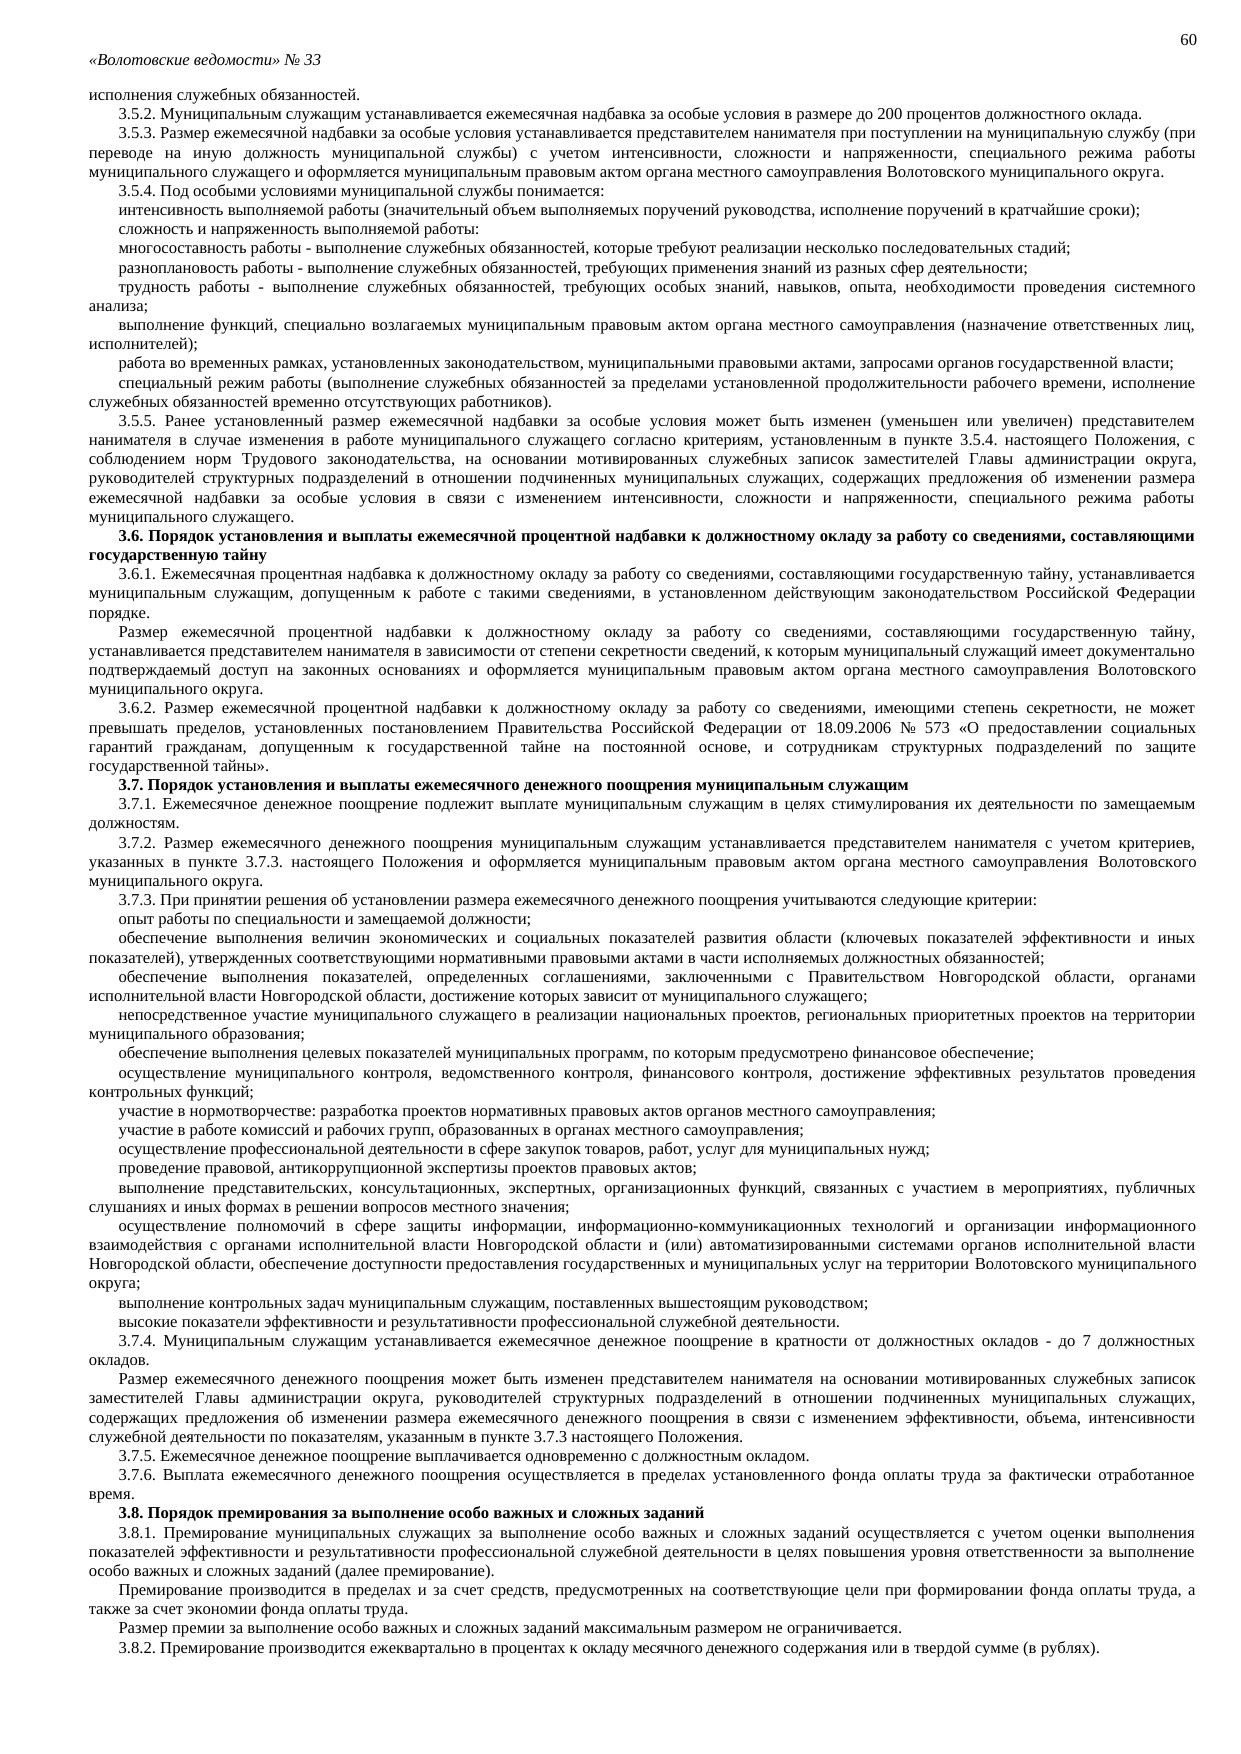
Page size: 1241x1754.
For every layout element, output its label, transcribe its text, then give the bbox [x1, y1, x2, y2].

text осуществление профессиональной деятельности в сфере закупок товаров, работ, услуг для муниципальных нужд; [89, 1139, 1197, 1158]
text осуществление полномочий в сфере защиты информации, информационно-коммуникационных технологий и организации информационного взаимодействия с органами исполнительной власти Новгородской области и (или) автоматизированными системами органов исполнительной власти Новгородской области, обеспечение доступности предоставления государственных и муниципальных услуг на территории Волотовского муниципального округа; [89, 1216, 1197, 1292]
text 3.7.6. Выплата ежемесячного денежного поощрения осуществляется в пределах установленного фонда оплаты труда за фактически отработанное время. [89, 1465, 1197, 1503]
text работа во временных рамках, установленных законодательством, муниципальными правовыми актами, запросами органов государственной власти; [89, 353, 1197, 372]
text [89, 85, 1197, 104]
text 3.5.3. Размер ежемесячной надбавки за особые условия устанавливается представителем нанимателя при поступлении на муниципальную службу (при переводе на иную должность муниципальной службы) с учетом интенсивности, сложности и напряженности, специального режима работы муниципального служащего и оформляется муниципальным правовым актом органа местного самоуправления Волотовского муниципального округа. [89, 123, 1197, 181]
text 3.7.2. Размер ежемесячного денежного поощрения муниципальным служащим устанавливается представителем нанимателя с учетом критериев, указанных в пункте 3.7.3. настоящего Положения и оформляется муниципальным правовым актом органа местного самоуправления Волотовского муниципального округа. [89, 832, 1197, 890]
text 3.7.1. Ежемесячное денежное поощрение подлежит выплате муниципальным служащим в целях стимулирования их деятельности по замещаемым должностям. [89, 794, 1197, 832]
text 3.7.4. Муниципальным служащим устанавливается ежемесячное денежное поощрение в кратности от должностных окладов - до 7 должностных окладов. [89, 1331, 1197, 1369]
text 3.5.2. Муниципальным служащим устанавливается ежемесячная надбавка за особые условия в размере до 200 процентов должностного оклада. [89, 104, 1197, 123]
text 3.6.1. Ежемесячная процентная надбавка к должностному окладу за работу со сведениями, составляющими государственную тайну, устанавливается муниципальным служащим, допущенным к работе с такими сведениями, в установленном действующим законодательством Российской Федерации порядке. [89, 564, 1197, 622]
text 3.7.5. Ежемесячное денежное поощрение выплачивается одновременно с должностным окладом. [89, 1446, 1197, 1465]
text 3.8.2. Премирование производится ежеквартально в процентах к окладу месячного денежного содержания или в твердой сумме (в рублях). [89, 1637, 1197, 1657]
text 3.8.1. Премирование муниципальных служащих за выполнение особо важных и сложных заданий осуществляется с учетом оценки выполнения показателей эффективности и результативности профессиональной служебной деятельности в целях повышения уровня ответственности за выполнение особо важных и сложных заданий (далее премирование). [89, 1522, 1197, 1580]
text интенсивность выполняемой работы (значительный объем выполняемых поручений руководства, исполнение поручений в кратчайшие сроки); [89, 200, 1197, 219]
text специальный режим работы (выполнение служебных обязанностей за пределами установленной продолжительности рабочего времени, исполнение служебных обязанностей временно отсутствующих работников). [89, 372, 1197, 411]
text выполнение представительских, консультационных, экспертных, организационных функций, связанных с участием в мероприятиях, публичных слушаниях и иных формах в решении вопросов местного значения; [89, 1177, 1197, 1216]
text разноплановость работы - выполнение служебных обязанностей, требующих применения знаний из разных сфер деятельности; [89, 257, 1197, 277]
text 3.6.2. Размер ежемесячной процентной надбавки к должностному окладу за работу со сведениями, имеющими степень секретности, не может превышать пределов, установленных постановлением Правительства Российской Федерации от 18.09.2006 № 573 «О предоставлении социальных гарантий гражданам, допущенным к государственной тайне на постоянной основе, и сотрудникам структурных подразделений по защите государственной тайны». [89, 698, 1197, 775]
title 3.6. Порядок установления и выплаты ежемесячной процентной надбавки к должностному окладу за работу со сведениями, составляющими государственную тайну [89, 526, 1197, 564]
text 3.5.4. Под особыми условиями муниципальной службы понимается: [89, 181, 1197, 200]
text высокие показатели эффективности и результативности профессиональной служебной деятельности. [89, 1312, 1197, 1331]
text выполнение функций, специально возлагаемых муниципальным правовым актом органа местного самоуправления (назначение ответственных лиц, исполнителей); [89, 315, 1197, 353]
text Премирование производится в пределах и за счет средств, предусмотренных на соответствующие цели при формировании фонда оплаты труда, а также за счет экономии фонда оплаты труда. [89, 1580, 1197, 1618]
title 3.8. Порядок премирования за выполнение особо важных и сложных заданий [89, 1503, 1197, 1522]
text Размер ежемесячного денежного поощрения может быть изменен представителем нанимателя на основании мотивированных служебных записок заместителей Главы администрации округа, руководителей структурных подразделений в отношении подчиненных муниципальных служащих, содержащих предложения об изменении размера ежемесячного денежного поощрения в связи с изменением эффективности, объема, интенсивности служебной деятельности по показателям, указанным в пункте 3.7.3 настоящего Положения. [89, 1369, 1197, 1446]
text непосредственное участие муниципального служащего в реализации национальных проектов, региональных приоритетных проектов на территории муниципального образования; [89, 1005, 1197, 1043]
title 3.7. Порядок установления и выплаты ежемесячного денежного поощрения муниципальным служащим [89, 775, 1197, 794]
text обеспечение выполнения показателей, определенных соглашениями, заключенными с Правительством Новгородской области, органами исполнительной власти Новгородской области, достижение которых зависит от муниципального служащего; [89, 967, 1197, 1005]
text 3.7.3. При принятии решения об установлении размера ежемесячного денежного поощрения учитываются следующие критерии: [89, 890, 1197, 909]
text обеспечение выполнения величин экономических и социальных показателей развития области (ключевых показателей эффективности и иных показателей), утвержденных соответствующими нормативными правовыми актами в части исполняемых должностных обязанностей; [89, 928, 1197, 967]
text трудность работы - выполнение служебных обязанностей, требующих особых знаний, навыков, опыта, необходимости проведения системного анализа; [89, 277, 1197, 315]
text участие в нормотворчестве: разработка проектов нормативных правовых актов органов местного самоуправления; [89, 1101, 1197, 1120]
text выполнение контрольных задач муниципальным служащим, поставленных вышестоящим руководством; [89, 1292, 1197, 1312]
text Размер премии за выполнение особо важных и сложных заданий максимальным размером не ограничивается. [89, 1618, 1197, 1637]
text Размер ежемесячной процентной надбавки к должностному окладу за работу со сведениями, составляющими государственную тайну, устанавливается представителем нанимателя в зависимости от степени секретности сведений, к которым муниципальный служащий имеет документально подтверждаемый доступ на законных основаниях и оформляется муниципальным правовым актом органа местного самоуправления Волотовского муниципального округа. [89, 622, 1197, 698]
text проведение правовой, антикоррупционной экспертизы проектов правовых актов; [89, 1158, 1197, 1177]
text опыт работы по специальности и замещаемой должности; [89, 909, 1197, 928]
text 3.5.5. Ранее установленный размер ежемесячной надбавки за особые условия может быть изменен (уменьшен или увеличен) представителем нанимателя в случае изменения в работе муниципального служащего согласно критериям, установленным в пункте 3.5.4. настоящего Положения, с соблюдением норм Трудового законодательства, на основании мотивированных служебных записок заместителей Главы администрации округа, руководителей структурных подразделений в отношении подчиненных муниципальных служащих, содержащих предложения об изменении размера ежемесячной надбавки за особые условия в связи с изменением интенсивности, сложности и напряженности, специального режима работы муниципального служащего. [89, 411, 1197, 526]
text осуществление муниципального контроля, ведомственного контроля, финансового контроля, достижение эффективных результатов проведения контрольных функций; [89, 1062, 1197, 1101]
text участие в работе комиссий и рабочих групп, образованных в органах местного самоуправления; [89, 1120, 1197, 1139]
text обеспечение выполнения целевых показателей муниципальных программ, по которым предусмотрено финансовое обеспечение; [89, 1043, 1197, 1062]
text сложность и напряженность выполняемой работы: [89, 219, 1197, 238]
text многосоставность работы - выполнение служебных обязанностей, которые требуют реализации несколько последовательных стадий; [89, 238, 1197, 257]
